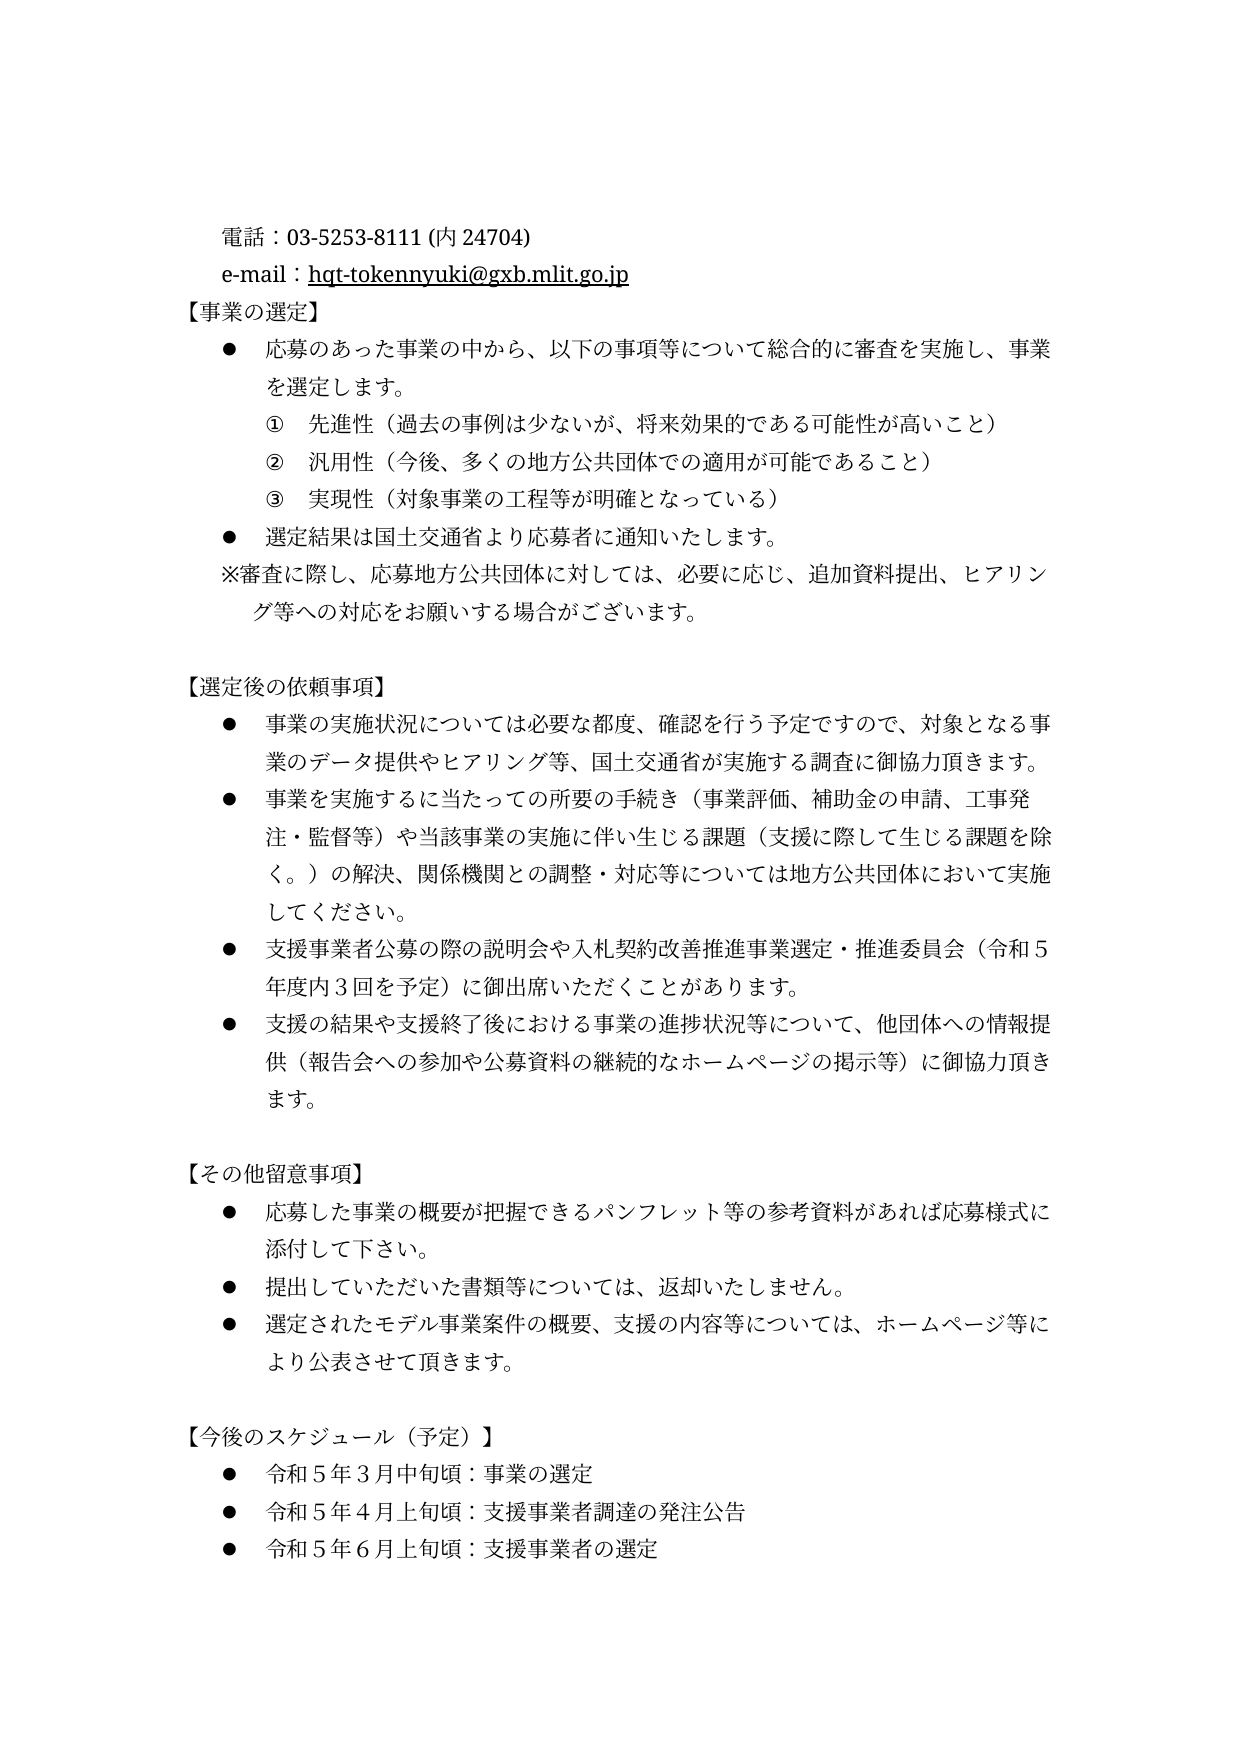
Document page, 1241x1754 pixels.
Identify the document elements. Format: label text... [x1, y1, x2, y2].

text ※審査に際し、応募地方公共団体に対しては、必要に応じ、追加資料提出、ヒアリング等への対応をお願いする場合がございます。 [221, 554, 1063, 629]
list 汎用性（今後、多くの地方公共団体での適用が可能であること） [265, 442, 1063, 479]
list 実現性（対象事業の工程等が明確となっている） [265, 479, 1063, 517]
list 支援の結果や支援終了後における事業の進捗状況等について、他団体への情報提供（報告会への参加や公募資料の継続的なホームページの掲示等）に御協力頂きます。 [221, 1004, 1063, 1117]
list 事業を実施するに当たっての所要の手続き（事業評価、補助金の申請、工事発注・監督等）や当該事業の実施に伴い生じる課題（支援に際して生じる課題を除く。）の解決、関係機関との調整・対応等については地方公共団体において実施してください。 [221, 779, 1063, 929]
list 選定結果は国土交通省より応募者に通知いたします。 [221, 517, 1063, 554]
list 応募のあった事業の中から、以下の事項等について総合的に審査を実施し、事業を選定します。 [221, 329, 1063, 404]
list 先進性（過去の事例は少ないが、将来効果的である可能性が高いこと） [265, 404, 1063, 442]
text e-mail：hqt-tokennyuki@gxb.mlit.go.jp [177, 254, 1063, 292]
text 【事業の選定】 [177, 292, 1063, 329]
list 選定されたモデル事業案件の概要、支援の内容等については、ホームページ等により公表させて頂きます。 [221, 1304, 1063, 1379]
text 【今後のスケジュール（予定）】 [177, 1417, 1063, 1454]
list 事業の実施状況については必要な都度、確認を行う予定ですので、対象となる事業のデータ提供やヒアリング等、国土交通省が実施する調査に御協力頂きます。 [221, 704, 1063, 779]
list 令和５年４月上旬頃：支援事業者調達の発注公告 [221, 1492, 1063, 1529]
list 提出していただいた書類等については、返却いたしません。 [221, 1267, 1063, 1304]
text 【選定後の依頼事項】 [177, 667, 1063, 704]
list 令和５年３月中旬頃：事業の選定 [221, 1454, 1063, 1492]
text 電話：03-5253-8111 (内24704) [177, 217, 1063, 254]
list 令和５年６月上旬頃：支援事業者の選定 [221, 1529, 1063, 1567]
list 応募した事業の概要が把握できるパンフレット等の参考資料があれば応募様式に添付して下さい。 [221, 1192, 1063, 1267]
text 【その他留意事項】 [177, 1154, 1063, 1192]
list 支援事業者公募の際の説明会や入札契約改善推進事業選定・推進委員会（令和５年度内３回を予定）に御出席いただくことがあります。 [221, 929, 1063, 1004]
